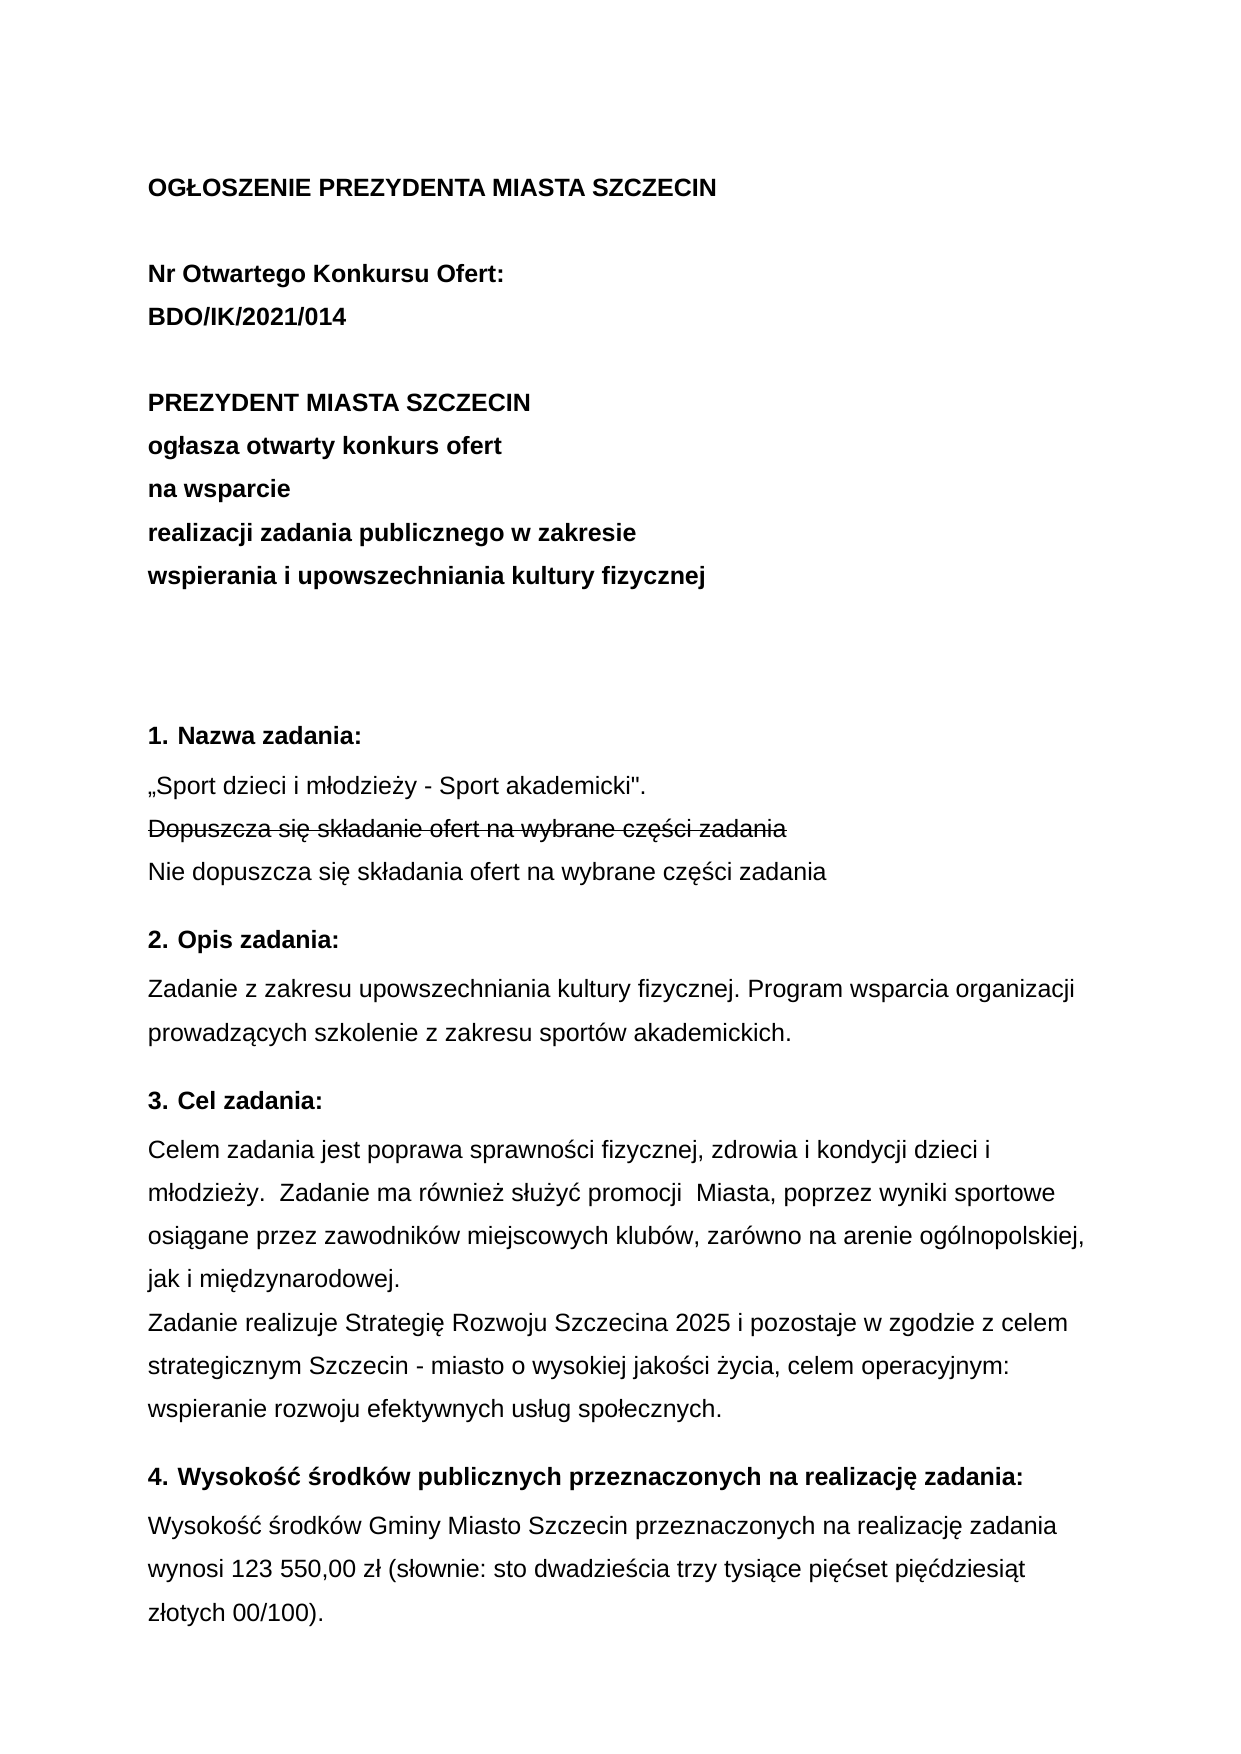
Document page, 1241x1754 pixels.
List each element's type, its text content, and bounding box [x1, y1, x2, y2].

subtitle realizacji zadania publicznego w zakresie [148, 518, 1093, 546]
subtitle Opis zadania: [148, 925, 1093, 954]
subtitle OGŁOSZENIE PREZYDENTA MIASTA SZCZECIN [148, 173, 1093, 201]
subtitle ogłasza otwarty konkurs ofert [148, 431, 1093, 460]
subtitle Nazwa zadania: [148, 721, 1093, 750]
text Nie dopuszcza się składania ofert na wybrane części zadania [148, 857, 1093, 886]
text Zadanie realizuje Strategię Rozwoju Szczecina 2025 i pozostaje w zgodzie z celem strategicznym Szczecin - miasto o wysokiej jakości życia, celem operacyjnym: wspieranie rozwoju efektywnych usług społecznych. [148, 1308, 1093, 1423]
text Dopuszcza się składanie ofert na wybrane części zadania [148, 814, 1093, 843]
subtitle na wsparcie [148, 474, 1093, 503]
text Wysokość środków Gminy Miasto Szczecin przeznaczonych na realizację zadania wynosi 123 550,00 zł (słownie: sto dwadzieścia trzy tysiące pięćset pięćdziesiąt złotych 00/100). [148, 1511, 1093, 1626]
subtitle PREZYDENT MIASTA SZCZECIN [148, 388, 1093, 417]
subtitle Nr Otwartego Konkursu Ofert: [148, 259, 1093, 288]
text Celem zadania jest poprawa sprawności fizycznej, zdrowia i kondycji dzieci i młodzieży. Zadanie ma również służyć promocji Miasta, poprzez wyniki sportowe osiągane przez zawodników miejscowych klubów, zarówno na arenie ogólnopolskiej, jak i międzynarodowej. [148, 1135, 1093, 1293]
subtitle Cel zadania: [148, 1086, 1093, 1114]
text Zadanie z zakresu upowszechniania kultury fizycznej. Program wsparcia organizacji prowadzących szkolenie z zakresu sportów akademickich. [148, 974, 1093, 1046]
subtitle BDO/IK/2021/014 [148, 302, 1093, 331]
subtitle wspierania i upowszechniania kultury fizycznej [148, 561, 1093, 589]
subtitle Wysokość środków publicznych przeznaczonych na realizację zadania: [148, 1462, 1093, 1491]
text „Sport dzieci i młodzieży - Sport akademicki". [148, 771, 1093, 799]
